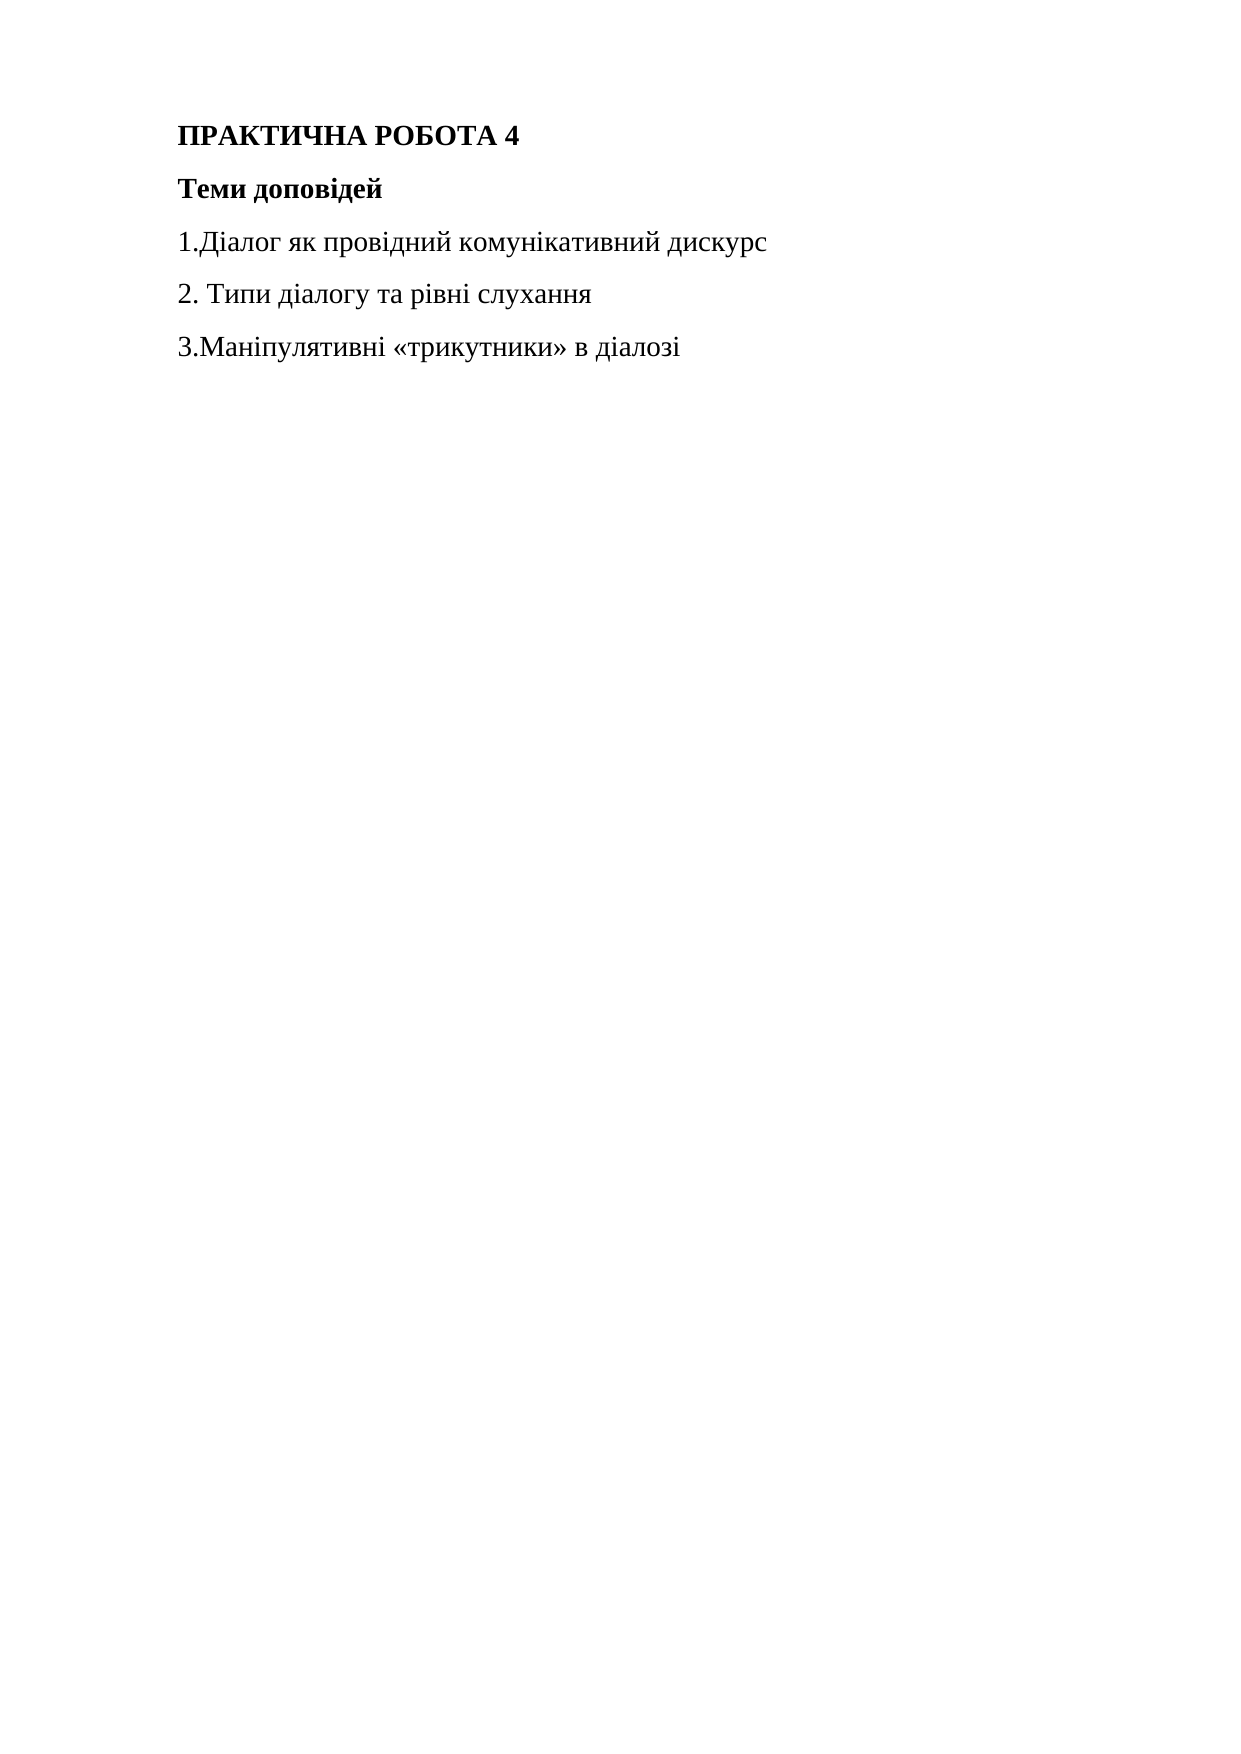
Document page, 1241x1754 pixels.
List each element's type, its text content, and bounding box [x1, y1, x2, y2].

text 2. Типи діалогу та рівні слухання [177, 277, 1152, 310]
text ПРАКТИЧНА РОБОТА 4 [177, 118, 1152, 152]
text Теми доповідей [177, 171, 1152, 204]
text 1.Діалог як провідний комунікативний дискурс [177, 224, 1152, 257]
text 3.Маніпулятивні «трикутники» в діалозі [177, 329, 1152, 363]
